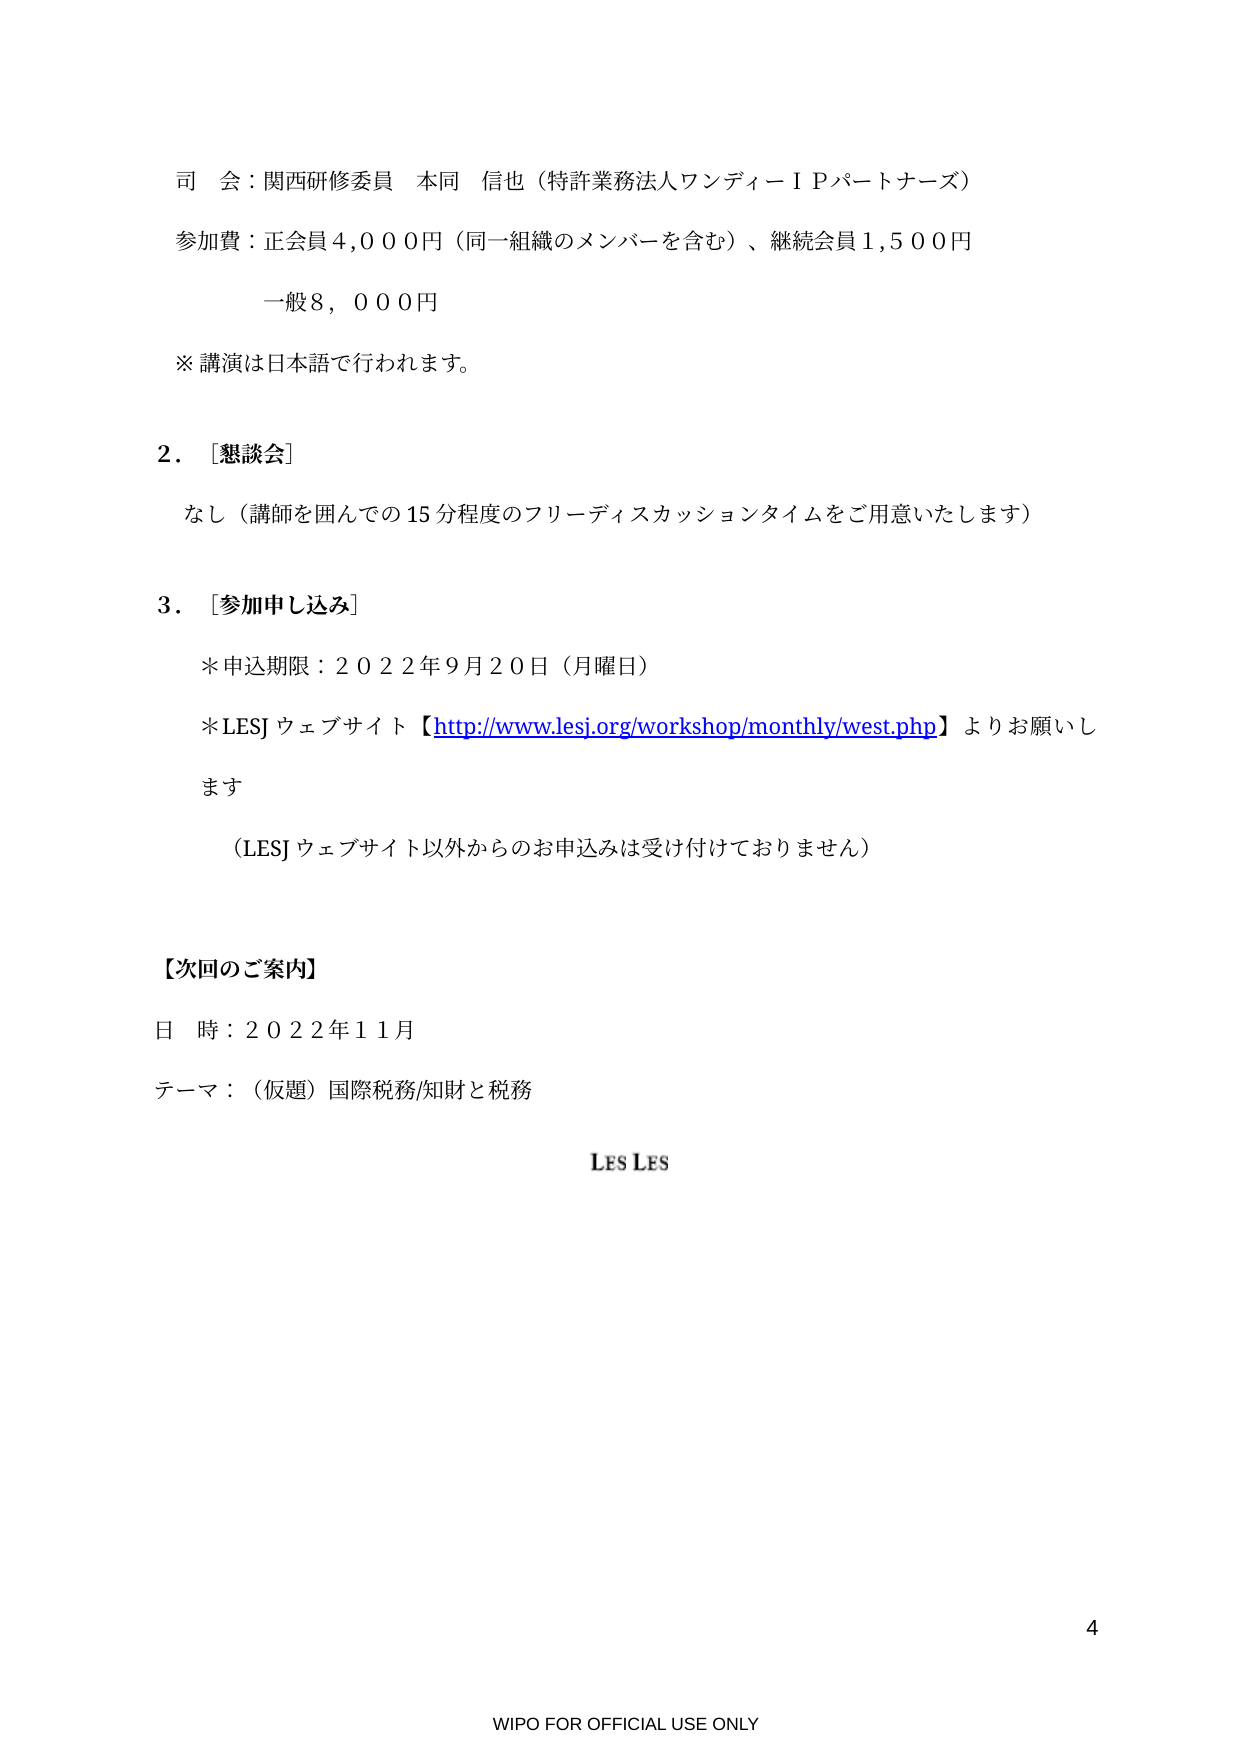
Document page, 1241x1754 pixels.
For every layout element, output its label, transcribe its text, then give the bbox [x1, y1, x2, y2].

text 【次回のご案内】 [153, 938, 1098, 998]
text ＊LESJウェブサイト【http://www.lesj.org/workshop/monthly/west.php】よりお願いします [199, 695, 1098, 816]
text 司 会：関西研修委員 本同 信也（特許業務法人ワンディーＩＰパートナーズ） [153, 149, 1098, 210]
text ３．［参加申し込み］ [153, 574, 1098, 634]
text ２．［懇談会］ [153, 422, 1098, 483]
text （LESJウェブサイト以外からのお申込みは受け付けておりません） [199, 816, 1098, 877]
text テーマ：（仮題）国際税務/知財と税務 [153, 1059, 1098, 1119]
text 参加費：正会員４,０００円（同一組織のメンバーを含む）、継続会員１,５００円 [175, 210, 1098, 271]
text 日 時：２０２２年１１月 [153, 998, 1098, 1059]
text なし（講師を囲んでの15分程度のフリーディスカッションタイムをご用意いたします） [153, 483, 1098, 543]
text ※ 講演は日本語で行われます。 [153, 331, 1098, 392]
text 一般８，０００円 [263, 271, 1098, 331]
list 申込期限：２０２２年９月２０日（月曜日） [199, 634, 1098, 695]
